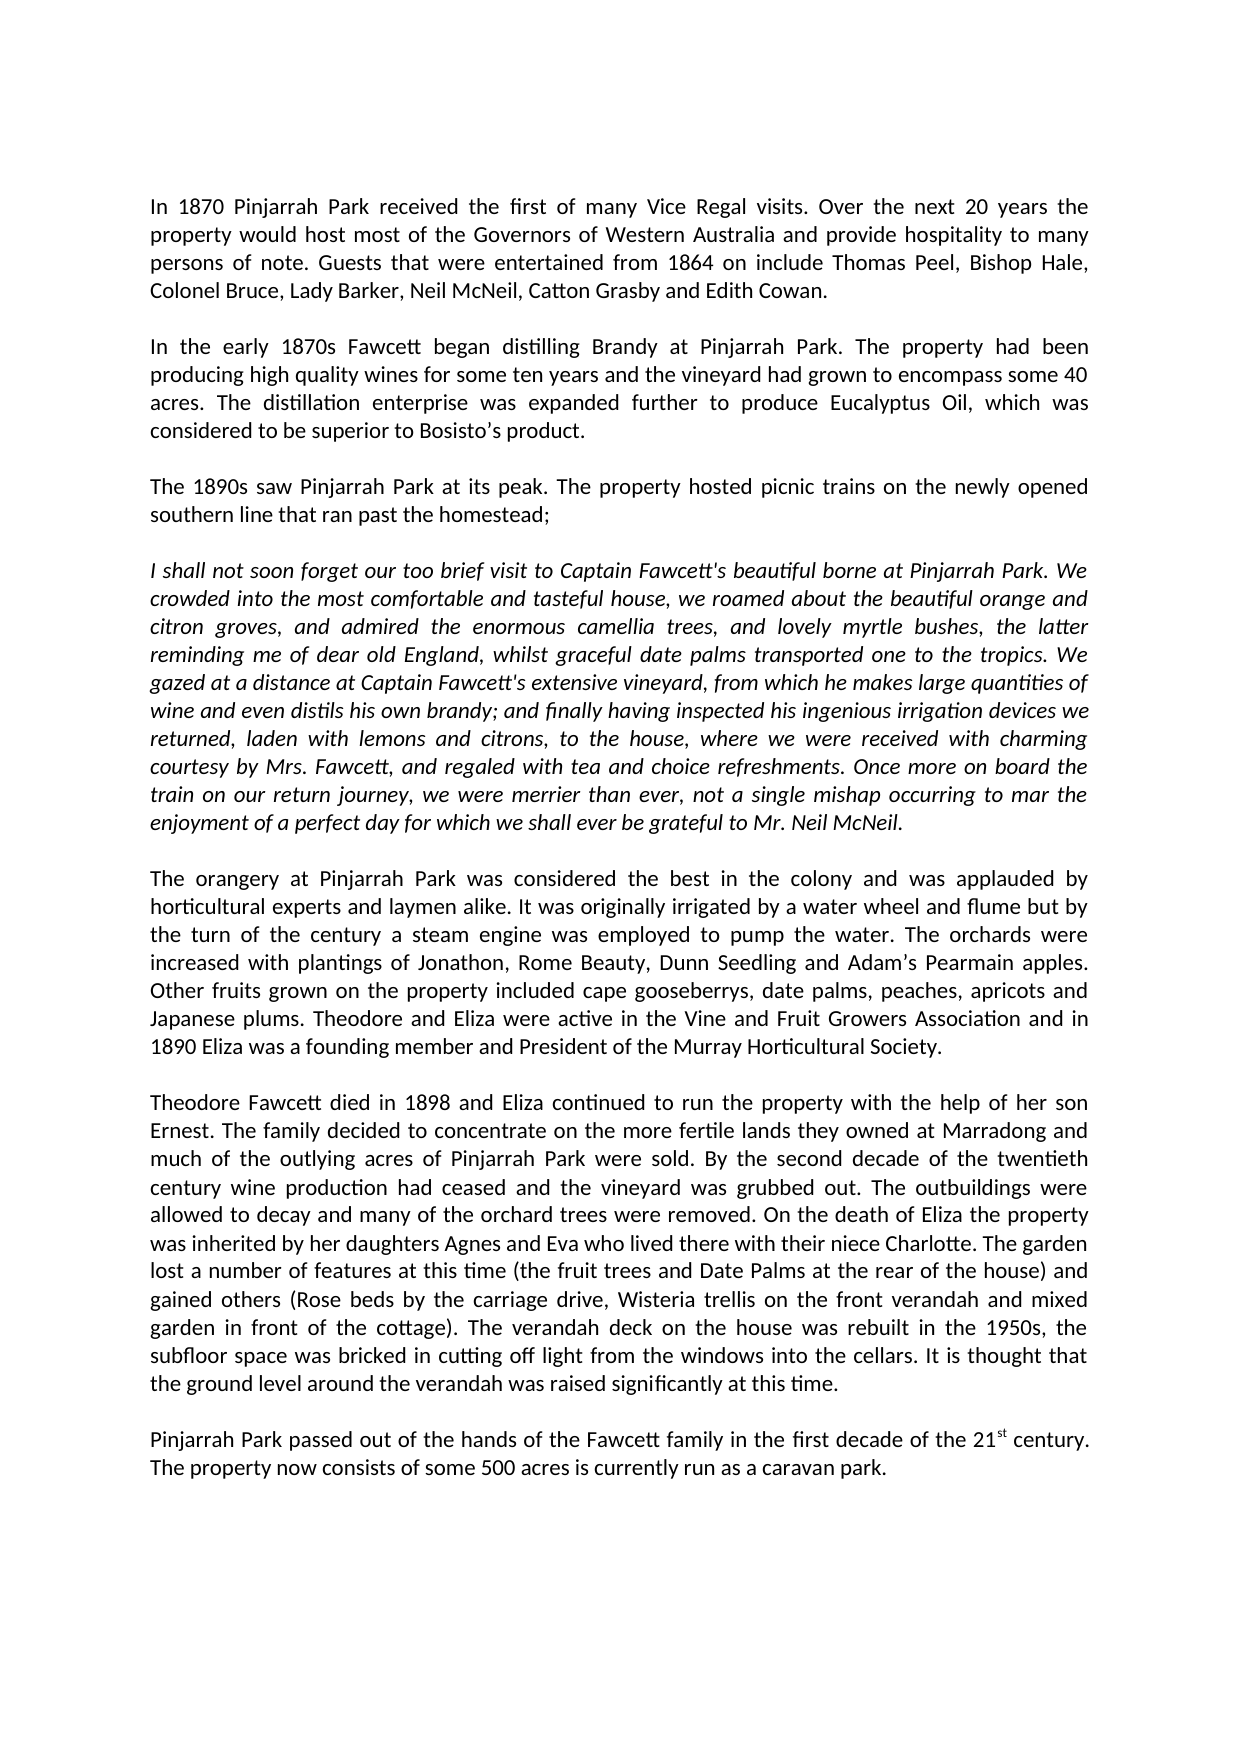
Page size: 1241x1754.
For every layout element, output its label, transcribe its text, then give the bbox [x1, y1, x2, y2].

text I shall not soon forget our too brief visit to Captain Fawcett's beautiful borne at Pinjarrah Park. We crowded into the most comfortable and tasteful house, we roamed about the beautiful orange and citron groves, and admired the enormous camellia trees, and lovely myrtle bushes, the latter reminding me of dear old England, whilst graceful date palms transported one to the tropics. We gazed at a distance at Captain Fawcett's extensive vineyard, from which he makes large quantities of wine and even distils his own brandy; and finally having inspected his ingenious irrigation devices we returned, laden with lemons and citrons, to the house, where we were received with charming courtesy by Mrs. Fawcett, and regaled with tea and choice refreshments. Once more on board the train on our return journey, we were merrier than ever, not a single mishap occurring to mar the enjoyment of a perfect day for which we shall ever be grateful to Mr. Neil McNeil. [150, 556, 1090, 836]
text The orangery at Pinjarrah Park was considered the best in the colony and was applauded by horticultural experts and laymen alike. It was originally irrigated by a water wheel and flume but by the turn of the century a steam engine was employed to pump the water. The orchards were increased with plantings of Jonathon, Rome Beauty, Dunn Seedling and Adam’s Pearmain apples. Other fruits grown on the property included cape gooseberrys, date palms, peaches, apricots and Japanese plums. Theodore and Eliza were active in the Vine and Fruit Growers Association and in 1890 Eliza was a founding member and President of the Murray Horticultural Society. [150, 864, 1090, 1061]
text In 1870 Pinjarrah Park received the first of many Vice Regal visits. Over the next 20 years the property would host most of the Governors of Western Australia and provide hospitality to many persons of note. Guests that were entertained from 1864 on include Thomas Peel, Bishop Hale, Colonel Bruce, Lady Barker, Neil McNeil, Catton Grasby and Edith Cowan. [150, 192, 1090, 304]
text Pinjarrah Park passed out of the hands of the Fawcett family in the first decade of the 21st century. The property now consists of some 500 acres is currently run as a caravan park. [150, 1425, 1090, 1481]
text Theodore Fawcett died in 1898 and Eliza continued to run the property with the help of her son Ernest. The family decided to concentrate on the more fertile lands they owned at Marradong and much of the outlying acres of Pinjarrah Park were sold. By the second decade of the twentieth century wine production had ceased and the vineyard was grubbed out. The outbuildings were allowed to decay and many of the orchard trees were removed. On the death of Eliza the property was inherited by her daughters Agnes and Eva who lived there with their niece Charlotte. The garden lost a number of features at this time (the fruit trees and Date Palms at the rear of the house) and gained others (Rose beds by the carriage drive, Wisteria trellis on the front verandah and mixed garden in front of the cottage). The verandah deck on the house was rebuilt in the 1950s, the subfloor space was bricked in cutting off light from the windows into the cellars. It is thought that the ground level around the verandah was raised significantly at this time. [150, 1088, 1090, 1397]
text The 1890s saw Pinjarrah Park at its peak. The property hosted picnic trains on the newly opened southern line that ran past the homestead; [150, 472, 1090, 528]
text In the early 1870s Fawcett began distilling Brandy at Pinjarrah Park. The property had been producing high quality wines for some ten years and the vineyard had grown to encompass some 40 acres. The distillation enterprise was expanded further to produce Eucalyptus Oil, which was considered to be superior to Bosisto’s product. [150, 332, 1090, 444]
